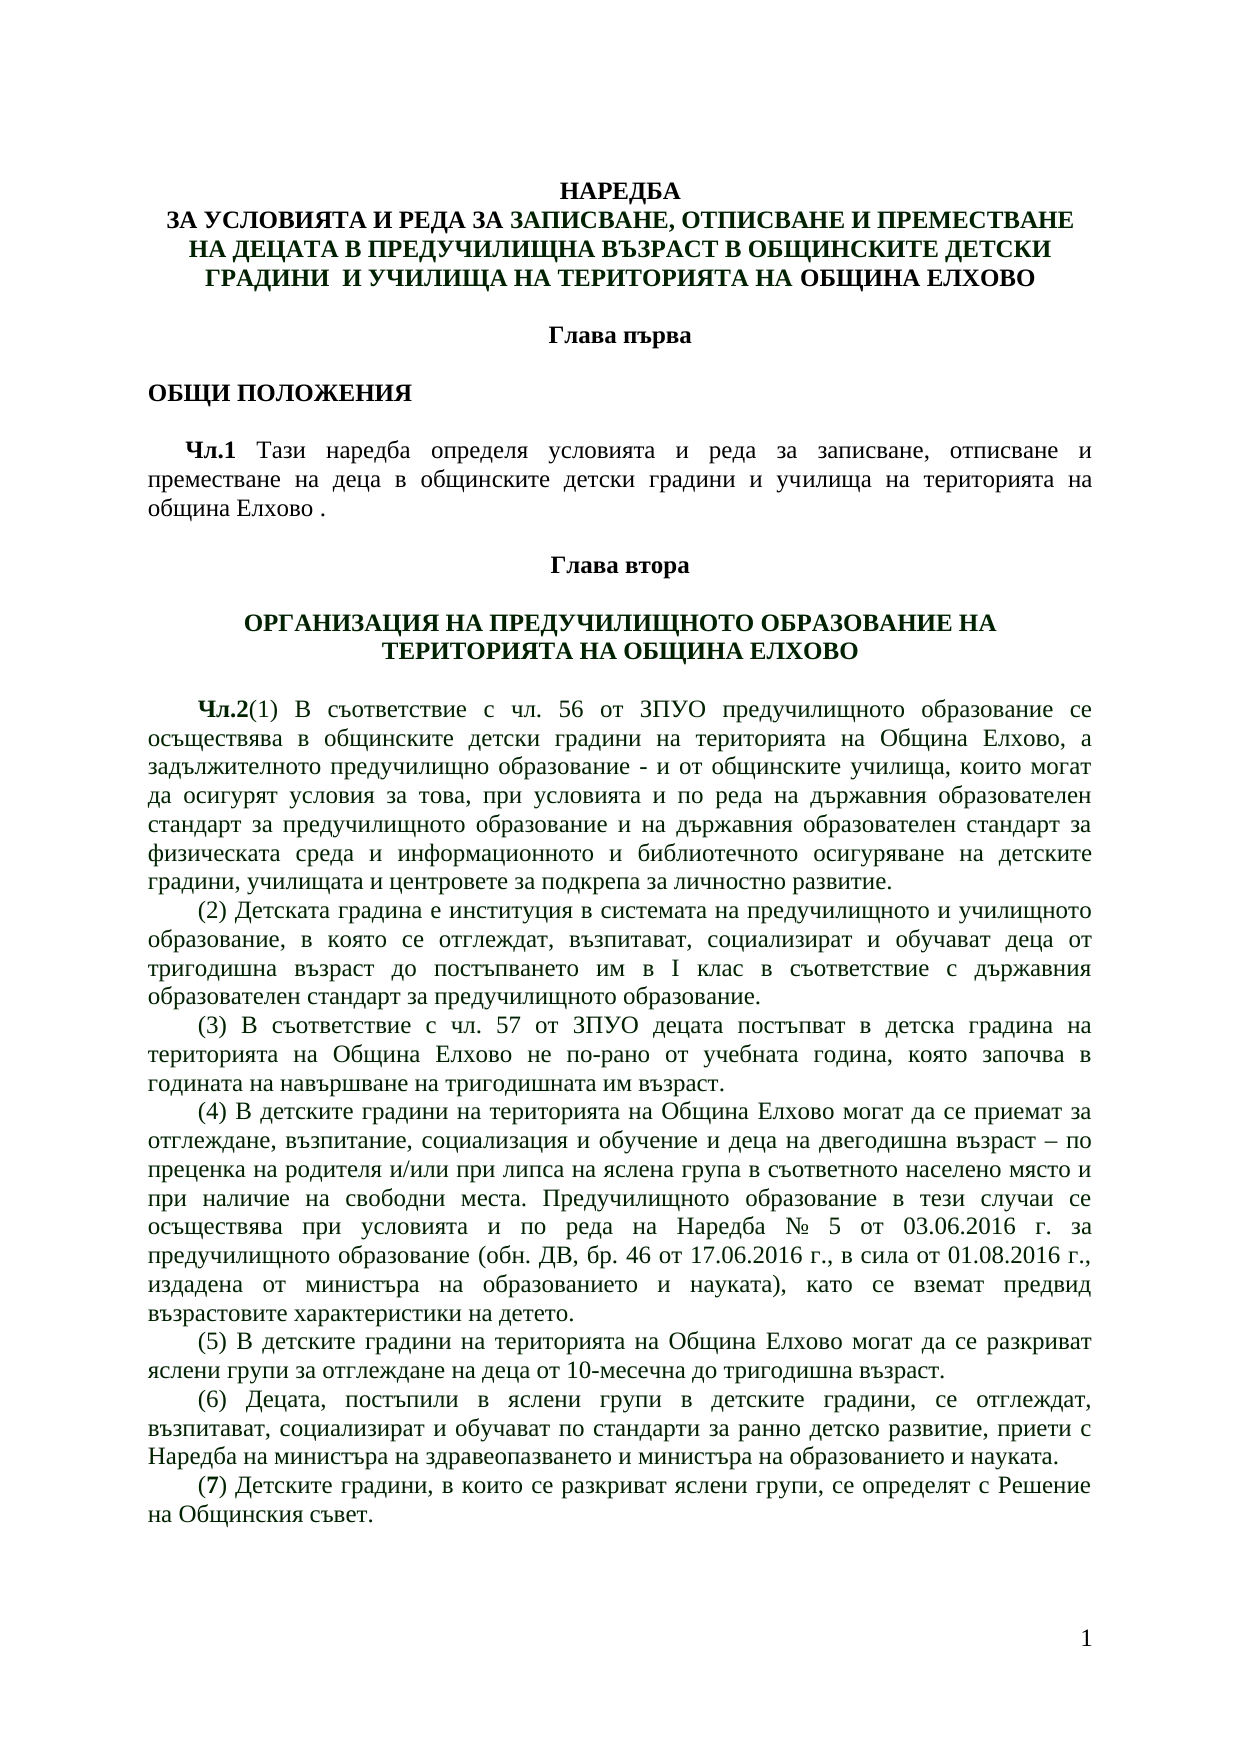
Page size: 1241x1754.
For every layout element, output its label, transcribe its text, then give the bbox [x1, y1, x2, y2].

text НАРЕДБА [148, 176, 1093, 205]
text ЗА УСЛОВИЯТА И РЕДА ЗА ЗАПИСВАНЕ, ОТПИСВАНЕ И ПРЕМЕСТВАНЕ НА ДЕЦАТА В ПРЕДУЧИЛИЩНА ВЪЗРАСТ В ОБЩИНСКИТЕ ДЕТСКИ ГРАДИНИ И УЧИЛИЩА НА ТЕРИТОРИЯТА НА ОБЩИНА ЕЛХОВО [148, 205, 1093, 291]
text ОРГАНИЗАЦИЯ НА ПРЕДУЧИЛИЩНОТО ОБРАЗОВАНИЕ НА ТЕРИТОРИЯТА НА ОБЩИНА ЕЛХОВО [148, 608, 1093, 665]
text Глава първа [148, 320, 1093, 349]
text Чл.1 Тази наредба определя условията и реда за записване, отписване и преместване на деца в общинските детски градини и училища на територията на община Елхово . [148, 435, 1093, 521]
text (7) Детските градини, в които се разкриват яслени групи, се определят с Решение на Общинския съвет. [148, 1470, 1093, 1528]
text (4) В детските градини на територията на Община Елхово могат да се приемат за отглеждане, възпитание, социализация и обучение и деца на двегодишна възраст – по преценка на родителя и/или при липса на яслена група в съответното населено място и при наличие на свободни места. Предучилищното образование в тези случаи се осъществява при условията и по реда на Наредба № 5 от 03.06.2016 г. за предучилищното образование (обн. ДВ, бр. 46 от 17.06.2016 г., в сила от 01.08.2016 г., издадена от министъра на образованието и науката), като се вземат предвид възрастовите характеристики на детето. [148, 1096, 1093, 1326]
text (5) В детските градини на територията на Община Елхово могат да се разкриват яслени групи за отглеждане на деца от 10-месечна до тригодишна възраст. [148, 1326, 1093, 1384]
text (2) Детската градина е институция в системата на предучилищното и училищното образование, в която се отглеждат, възпитават, социализират и обучават деца от тригодишна възраст до постъпването им в I клас в съответствие с държавния образователен стандарт за предучилищното образование. [148, 895, 1093, 1010]
text (6) Децата, постъпили в яслени групи в детските градини, се отглеждат, възпитават, социализират и обучават по стандарти за ранно детско развитие, приети с Наредба на министъра на здравеопазването и министъра на образованието и науката. [148, 1384, 1093, 1470]
text (3) В съответствие с чл. 57 от ЗПУО децата постъпват в детска градина на територията на Община Елхово не по-рано от учебната година, която започва в годината на навършване на тригодишната им възраст. [148, 1010, 1093, 1096]
text Глава втора [148, 550, 1093, 579]
text Чл.2(1) В съответствие с чл. 56 от ЗПУО предучилищното образование се осъществява в общинските детски градини на територията на Община Елхово, а задължителното предучилищно образование - и от общинските училища, които могат да осигурят условия за това, при условията и по реда на държавния образователен стандарт за предучилищното образование и на държавния образователен стандарт за физическата среда и информационното и библиотечното осигуряване на детските градини, училищата и центровете за подкрепа за личностно развитие. [148, 694, 1093, 895]
text ОБЩИ ПОЛОЖЕНИЯ [148, 378, 1093, 406]
